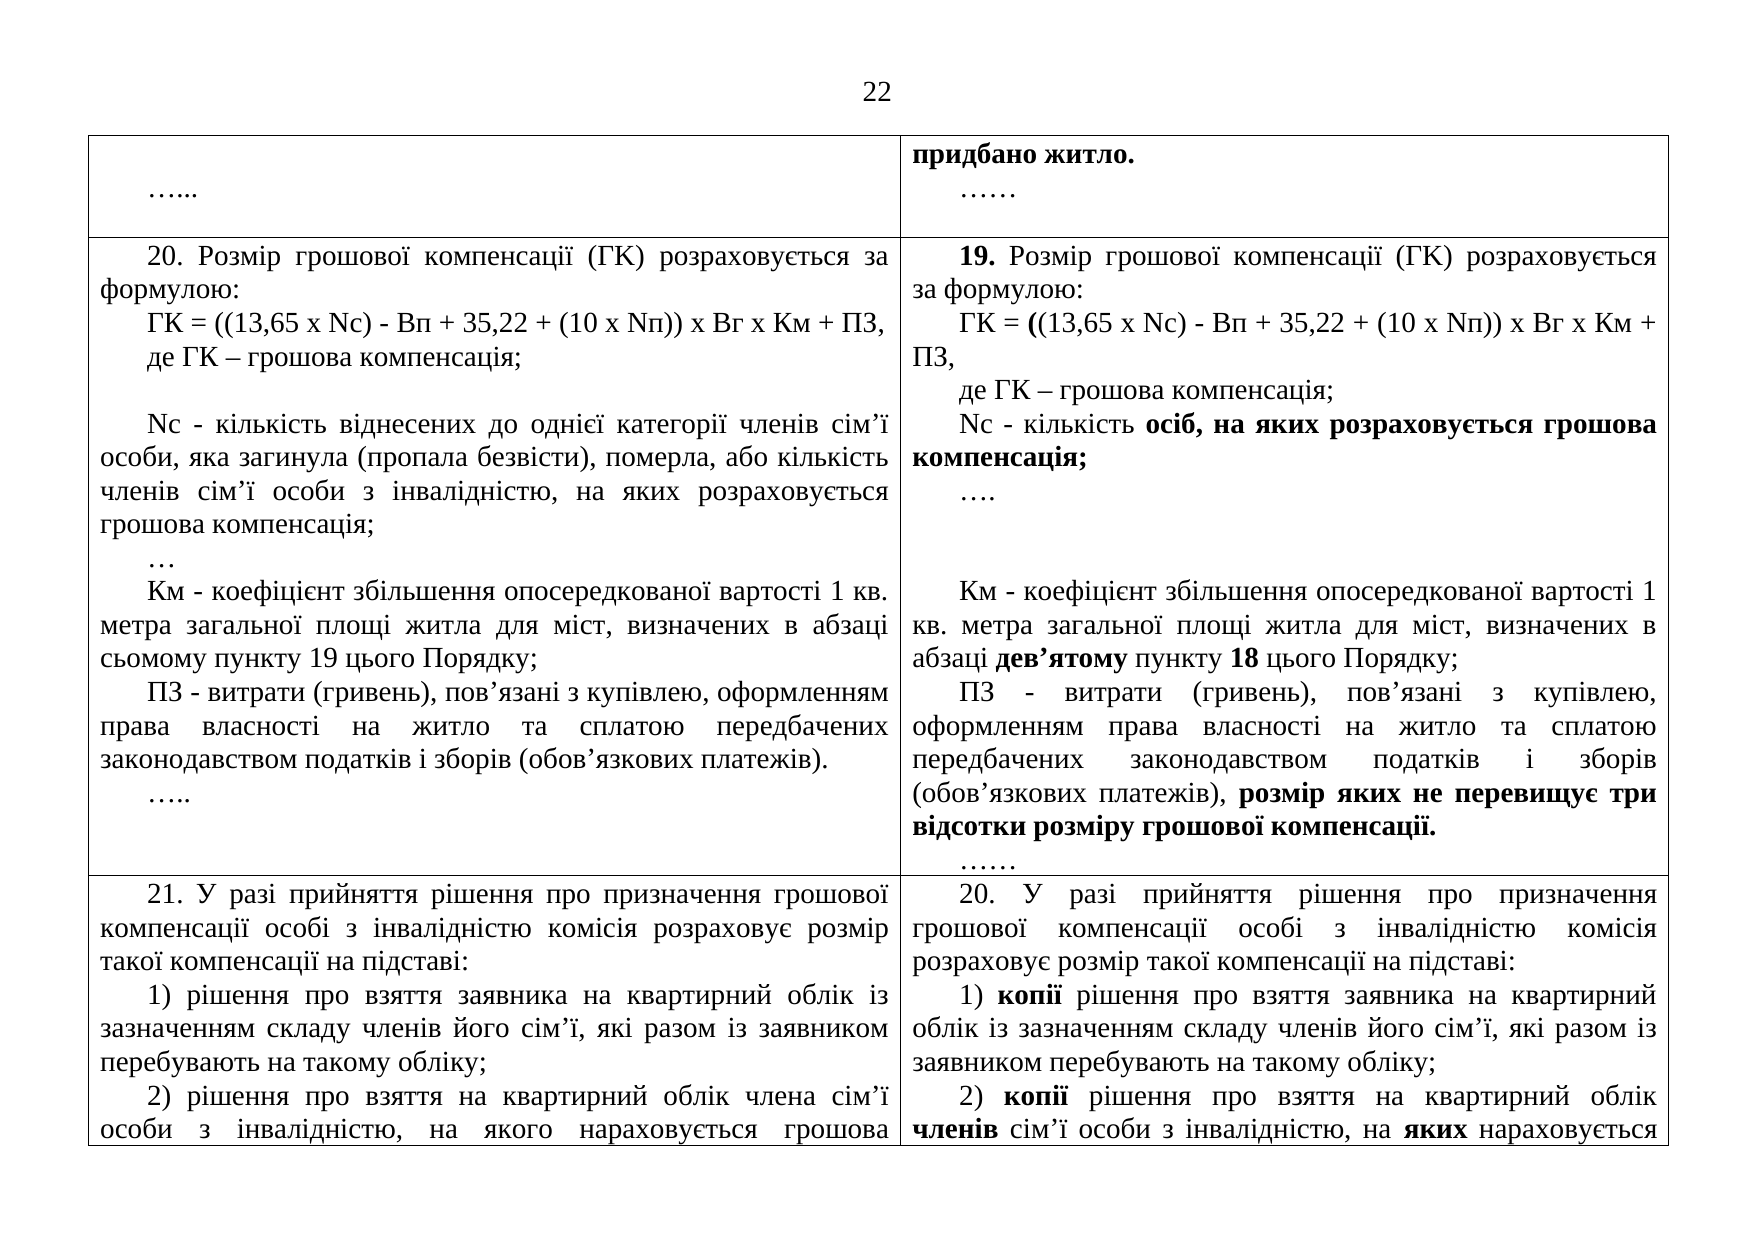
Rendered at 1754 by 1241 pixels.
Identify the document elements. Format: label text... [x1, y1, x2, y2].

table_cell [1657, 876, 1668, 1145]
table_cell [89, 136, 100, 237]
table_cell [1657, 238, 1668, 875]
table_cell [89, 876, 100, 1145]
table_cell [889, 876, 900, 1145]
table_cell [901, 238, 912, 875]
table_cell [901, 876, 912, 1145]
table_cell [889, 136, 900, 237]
table_cell 20. Розмір грошової компенсації (ГK) розраховується за формулою: ГК = ((13,65 х Nс) - Вп + 35,22 + (10 х Nп)) х Bг х Км + ПЗ, де ГК – грошова компенсація; Nс - кількість віднесених до однієї категорії членів сім’ї особи, яка загинула (пропала безвісти), померла, або кількість членів сім’ї особи з інвалідністю, на яких розраховується грошова компенсація; … Км - коефіцієнт збільшення опосередкованої вартості 1 кв. метра загальної площі житла для міст, визначених в абзаці сьомому пункту 19 цього Порядку; ПЗ - витрати (гривень), пов’язані з купівлею, оформленням права власності на житло та сплатою передбачених законодавством податків і зборів (обов’язкових платежів). ….. [89, 238, 900, 875]
